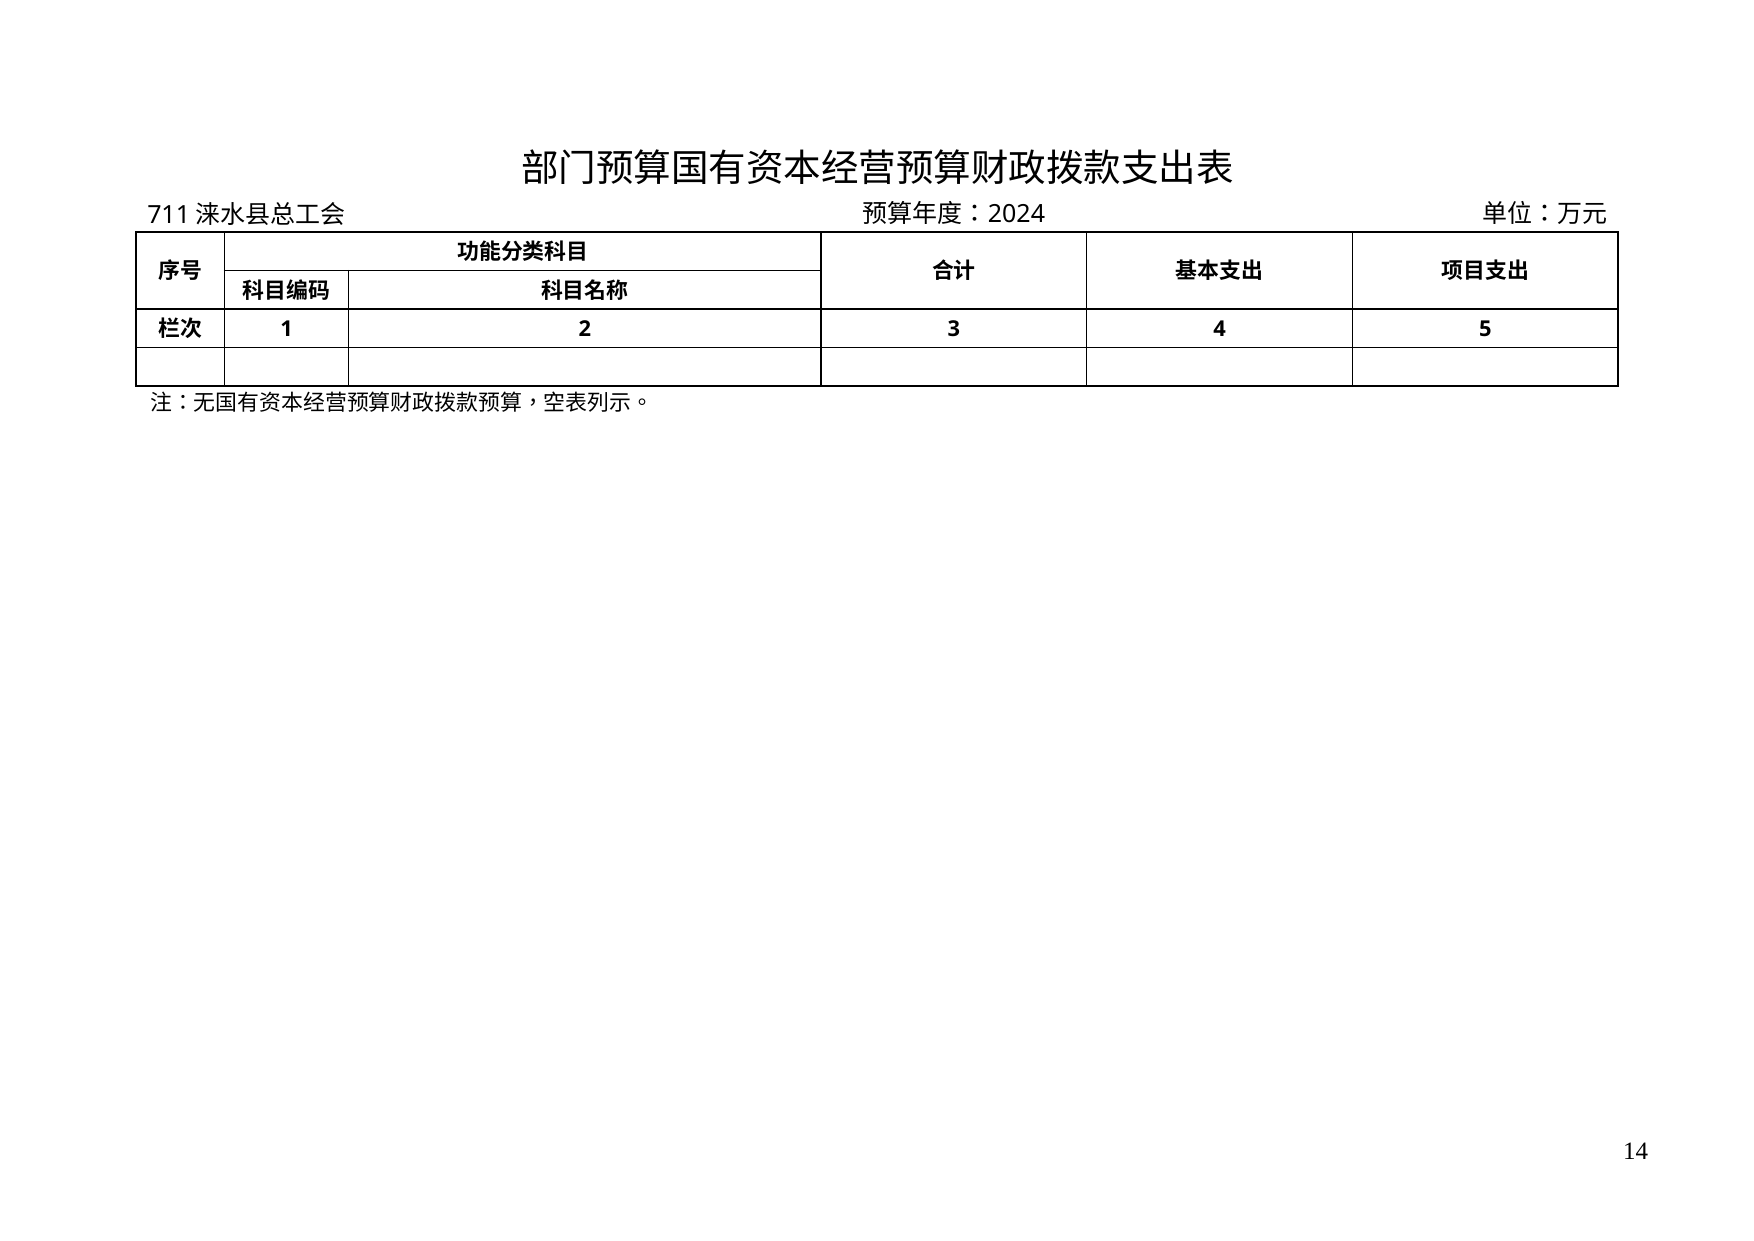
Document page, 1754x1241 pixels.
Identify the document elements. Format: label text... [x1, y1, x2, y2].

table_cell [349, 348, 820, 385]
table_cell 栏次 [137, 310, 224, 347]
table_cell [137, 348, 224, 385]
table_cell [822, 348, 1086, 385]
table_cell 1 [225, 310, 348, 347]
table_cell 序号 [137, 233, 224, 308]
table_cell 3 [822, 310, 1086, 347]
table_cell 5 [1353, 310, 1617, 347]
table_cell [1353, 348, 1617, 385]
text 注：无国有资本经营预算财政拨款预算，空表列示。 [106, 387, 1648, 416]
table_header 预算年度：2024 [822, 195, 1086, 231]
table_cell 基本支出 [1087, 233, 1352, 308]
table_cell 合计 [822, 233, 1086, 308]
table_cell 科目编码 [225, 271, 348, 308]
table_cell 项目支出 [1353, 233, 1617, 308]
table_header 单位：万元 [1087, 195, 1617, 231]
table_cell [1087, 348, 1352, 385]
text 部门预算国有资本经营预算财政拨款支出表 [106, 142, 1648, 193]
table_cell [225, 348, 348, 385]
table_cell 2 [349, 310, 820, 347]
table_cell 科目名称 [349, 271, 820, 308]
table_header 711涞水县总工会 [137, 195, 820, 231]
table_cell 功能分类科目 [225, 233, 820, 270]
table_cell 4 [1087, 310, 1352, 347]
